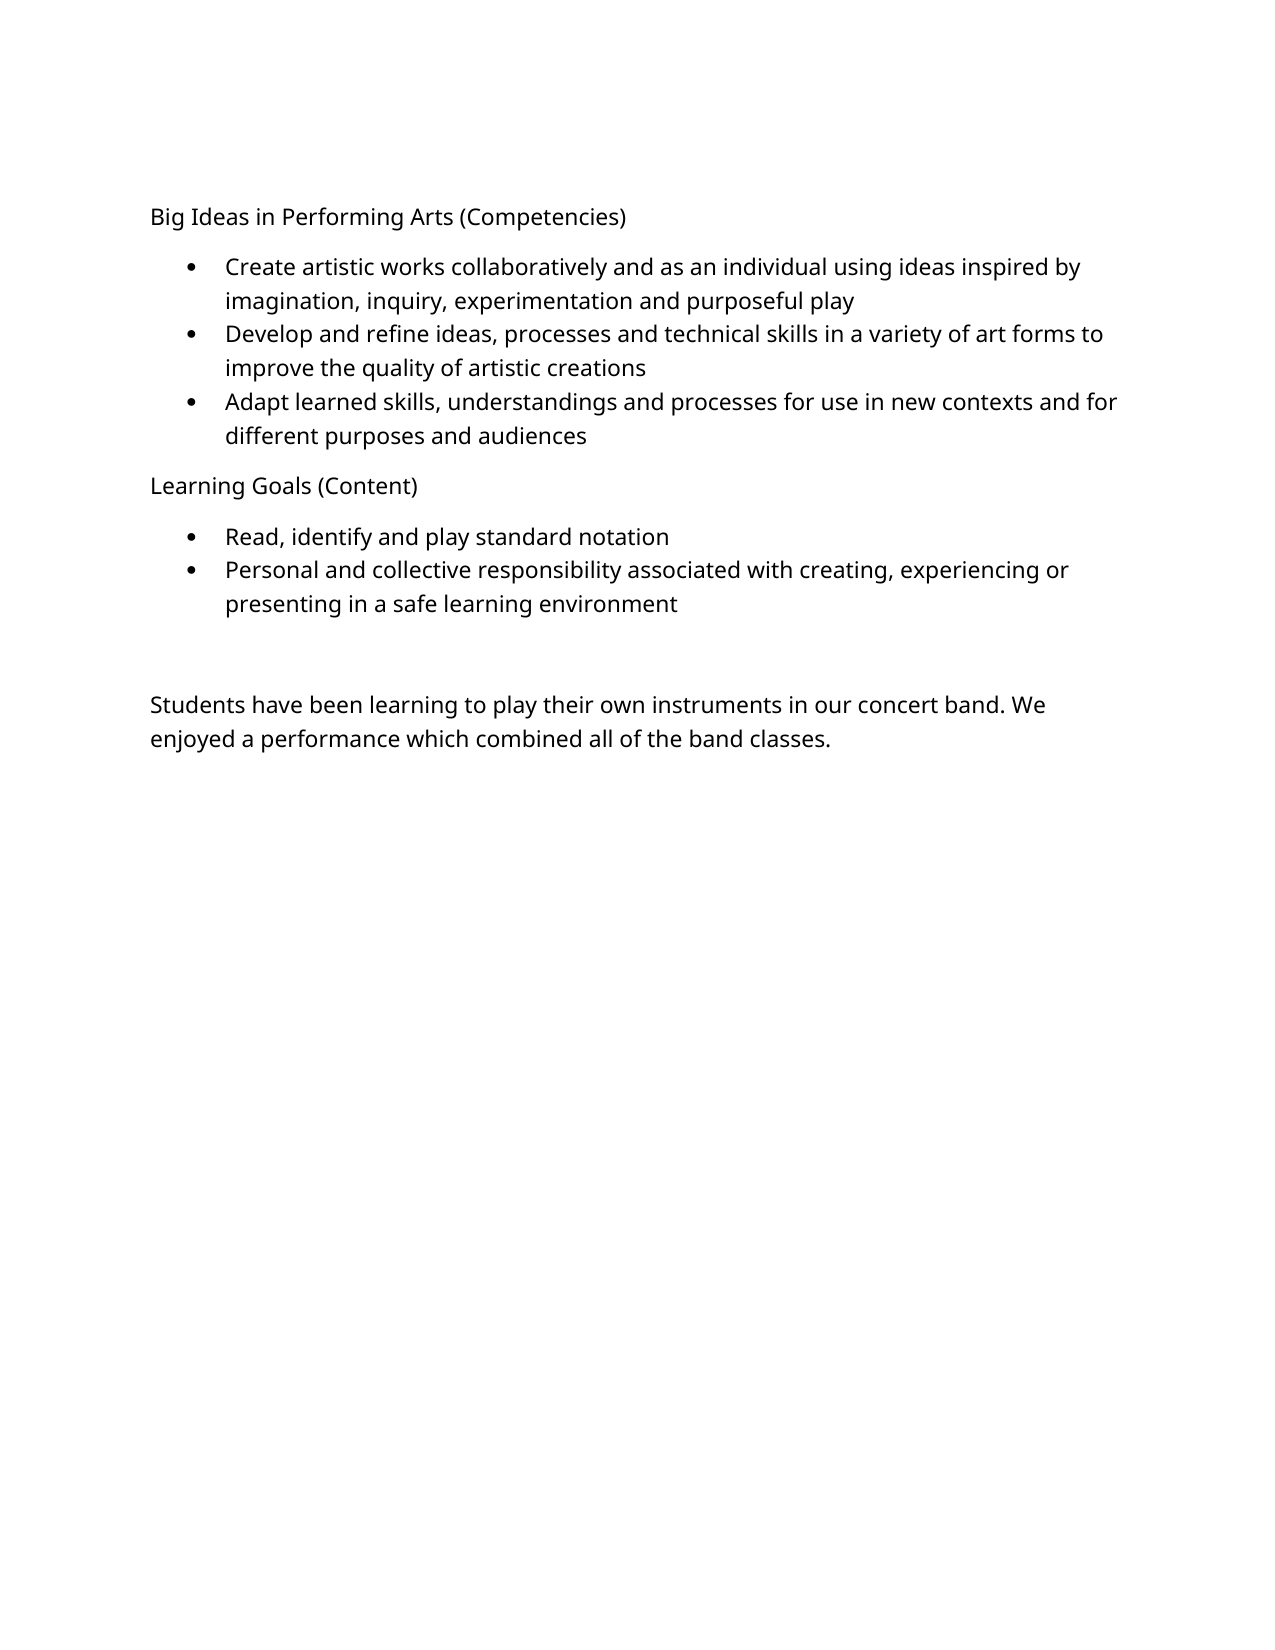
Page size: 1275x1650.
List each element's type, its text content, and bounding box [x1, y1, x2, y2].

list Create artistic works collaboratively and as an individual using ideas inspired by imagination, inquiry, experimentation and purposeful play [187, 251, 1125, 316]
text Learning Goals (Content) [150, 470, 1125, 501]
list Read, identify and play standard notation [187, 520, 1125, 552]
text Students have been learning to play their own instruments in our concert band. We enjoyed a performance which combined all of the band classes. [150, 689, 1125, 754]
text Big Ideas in Performing Arts (Competencies) [150, 200, 1125, 232]
list Develop and refine ideas, processes and technical skills in a variety of art forms to improve the quality of artistic creations [187, 318, 1125, 383]
list Personal and collective responsibility associated with creating, experiencing or presenting in a safe learning environment [187, 554, 1125, 619]
list Adapt learned skills, understandings and processes for use in new contexts and for different purposes and audiences [187, 386, 1125, 451]
